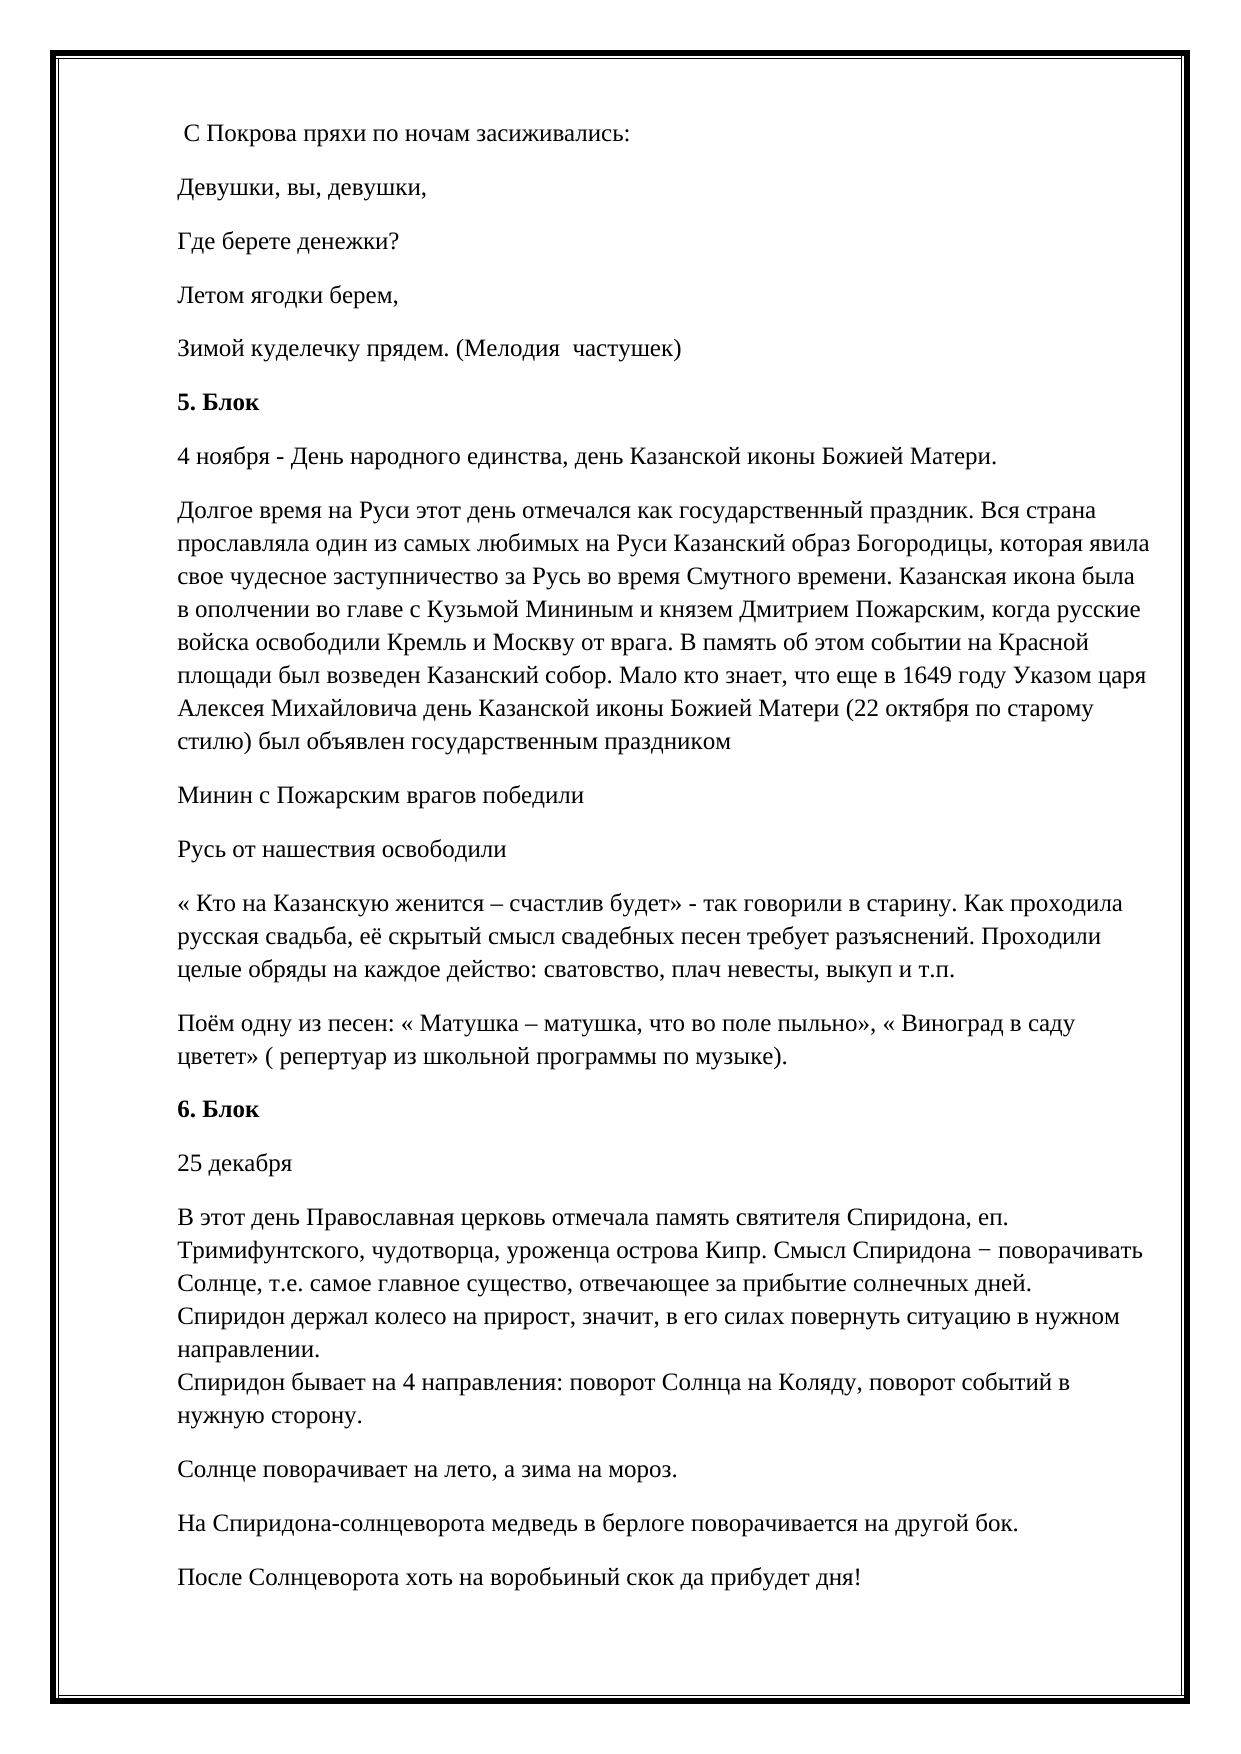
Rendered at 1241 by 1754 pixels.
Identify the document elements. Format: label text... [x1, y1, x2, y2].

text После Солнцеворота хоть на воробьиный скок да прибудет дня! [177, 1562, 1152, 1591]
text С Покрова пряхи по ночам засиживались: [177, 118, 1152, 147]
text На Спиридона-солнцеворота медведь в берлоге поворачивается на другой бок. [177, 1508, 1152, 1537]
text Русь от нашествия освободили [177, 834, 1152, 863]
text Долгое время на Руси этот день отмечался как государственный праздник. Вся страна прославляла один из самых любимых на Руси Казанский образ Богородицы, которая явила свое чудесное заступничество за Русь во время Смутного времени. Казанская икона была в ополчении во главе с Кузьмой Мининым и князем Дмитрием Пожарским, когда русские войска освободили Кремль и Москву от врага. В память об этом событии на Красной площади был возведен Казанский собор. Мало кто знает, что еще в 1649 году Указом царя Алексея Михайловича день Казанской иконы Божией Матери (22 октября по старому стилю) был объявлен государственным праздником [177, 495, 1152, 755]
text Солнце поворачивает на лето, а зима на мороз. [177, 1454, 1152, 1483]
text Девушки, вы, девушки, [177, 172, 1152, 201]
text Летом ягодки берем, [177, 280, 1152, 308]
text 4 ноября - День народного единства, день Казанской иконы Божией Матери. [177, 441, 1152, 470]
text В этот день Православная церковь отмечала память святителя Спиридона, еп. Тримифунтского, чудотворца, уроженца острова Кипр. Смысл Спиридона − поворачивать Солнце, т.е. самое главное существо, отвечающее за прибытие солнечных дней. Спиридон держал колесо на прирост, значит, в его силах повернуть ситуацию в нужном направлении. Спиридон бывает на 4 направления: поворот Солнца на Коляду, поворот событий в нужную сторону. [177, 1202, 1152, 1429]
text 5. Блок [177, 387, 1152, 416]
text Где берете денежки? [177, 226, 1152, 254]
text Минин с Пожарским врагов победили [177, 780, 1152, 809]
text 25 декабря [177, 1148, 1152, 1177]
text 6. Блок [177, 1094, 1152, 1123]
text Поём одну из песен: « Матушка – матушка, что во поле пыльно», « Виноград в саду цветет» ( репертуар из школьной программы по музыке). [177, 1008, 1152, 1069]
text « Кто на Казанскую женится – счастлив будет» - так говорили в старину. Как проходила русская свадьба, её скрытый смысл свадебных песен требует разъяснений. Проходили целые обряды на каждое действо: сватовство, плач невесты, выкуп и т.п. [177, 888, 1152, 983]
text Зимой куделечку прядем. (Мелодия частушек) [177, 333, 1152, 362]
